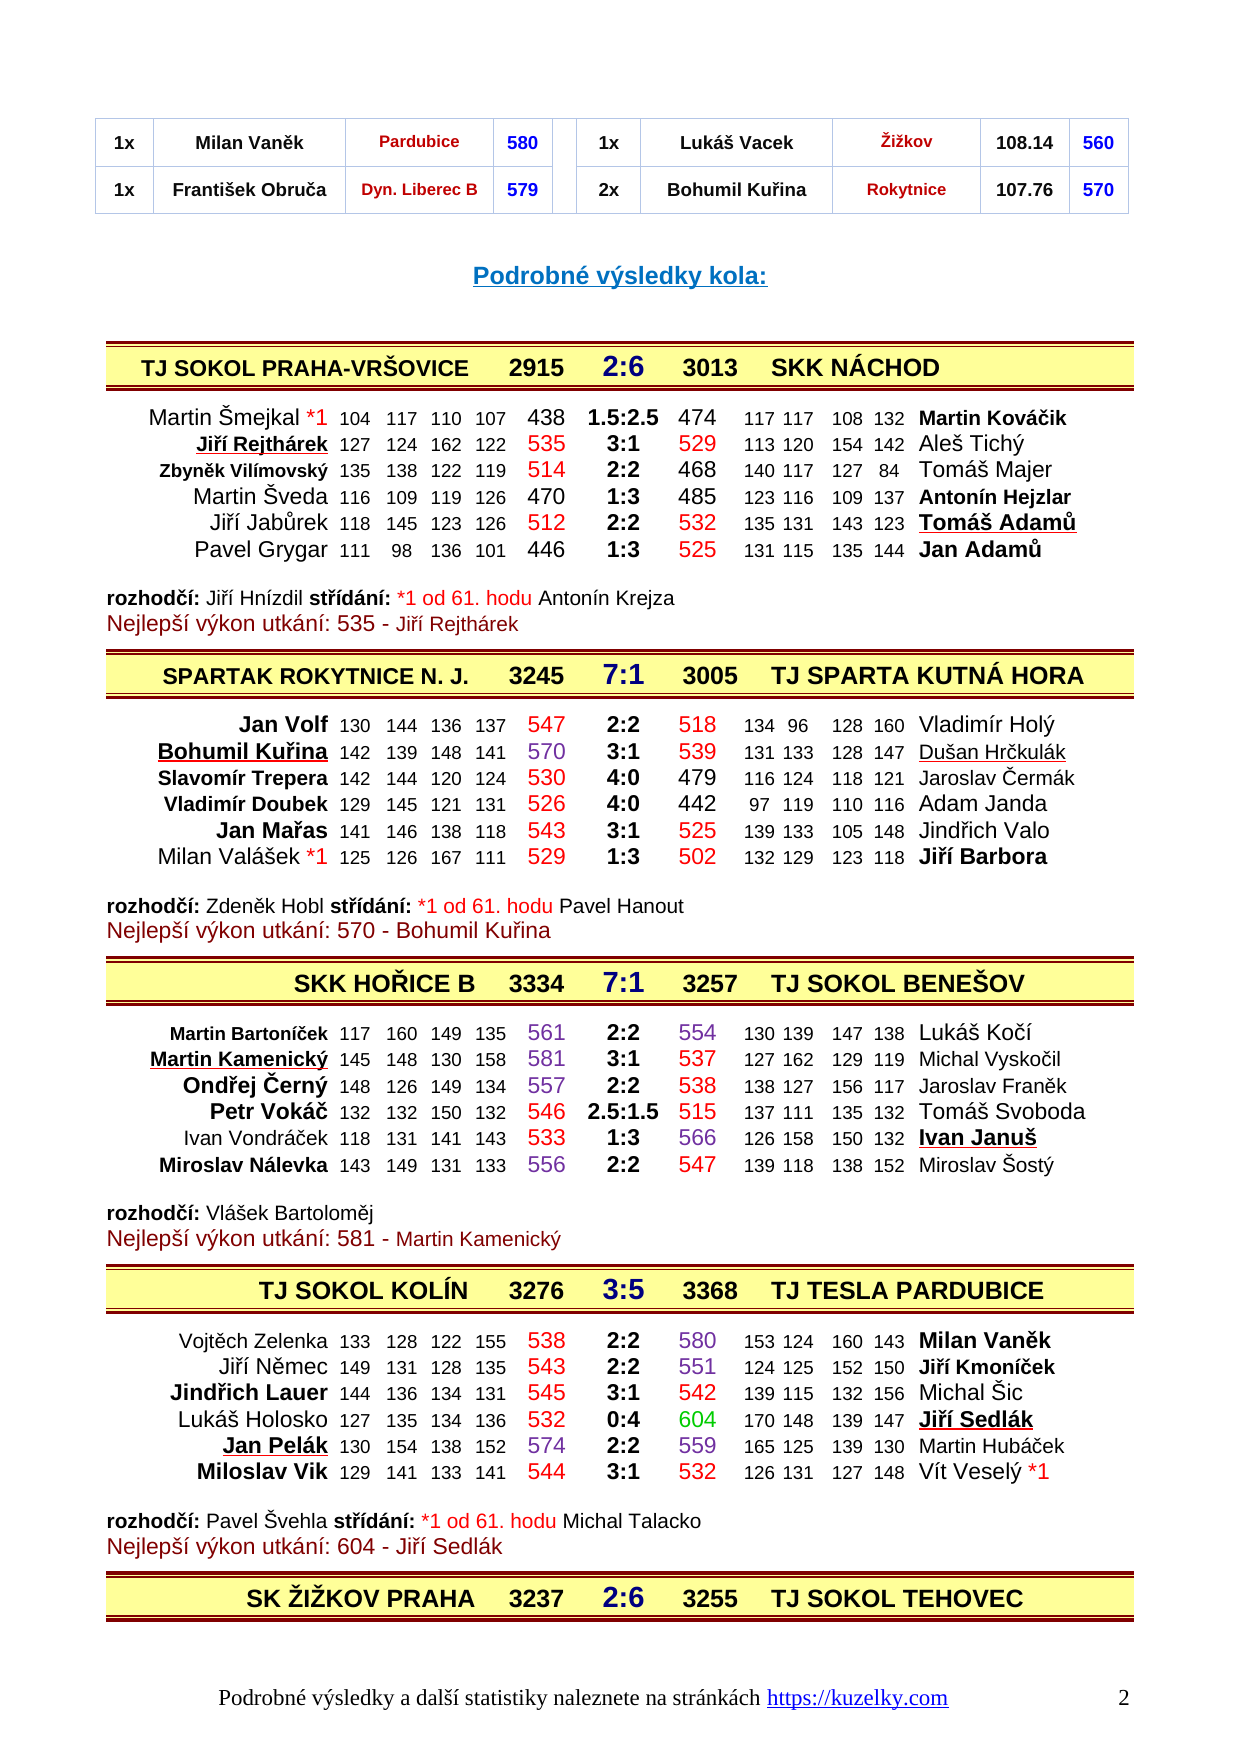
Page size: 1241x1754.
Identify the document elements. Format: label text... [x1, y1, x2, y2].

table_cell 2x [577, 167, 640, 213]
table_cell Rokytnice [833, 167, 980, 213]
text Ondřej Černý 148 126 149 134 557 2:2 538 138 127 156 117 Jaroslav Franěk [106, 1072, 1134, 1098]
text Nejlepší výkon utkání: 604 - Jiří Sedlák [106, 1533, 1134, 1559]
text Jiří Němec 149 131 128 135 543 2:2 551 124 125 152 150 Jiří Kmoníček [106, 1353, 1134, 1379]
table_cell 580 [494, 119, 552, 166]
text rozhodčí: Vlášek Bartoloměj [106, 1201, 1134, 1225]
text rozhodčí: Zdeněk Hobl střídání: *1 od 61. hodu Pavel Hanout [106, 893, 1134, 917]
text Nejlepší výkon utkání: 570 - Bohumil Kuřina [106, 917, 1134, 944]
text SKK Hořice B 3334 7:1 3257 TJ Sokol Benešov [106, 963, 1134, 1000]
text Jan Pelák 130 154 138 152 574 2:2 559 165 125 139 130 Martin Hubáček [106, 1432, 1134, 1458]
text Martin Šveda 116 109 119 126 470 1:3 485 123 116 109 137 Antonín Hejzlar [106, 483, 1134, 509]
text Jiří Rejthárek 127 124 162 122 535 3:1 529 113 120 154 142 Aleš Tichý [106, 430, 1134, 456]
text Nejlepší výkon utkání: 581 - Martin Kamenický [106, 1225, 1134, 1251]
text Jindřich Lauer 144 136 134 131 545 3:1 542 139 115 132 156 Michal Šic [106, 1379, 1134, 1406]
table_cell Pardubice [346, 119, 493, 166]
text Jiří Jabůrek 118 145 123 126 512 2:2 532 135 131 143 123 Tomáš Adamů [106, 509, 1134, 536]
table_cell 1x [577, 119, 640, 166]
table_cell Bohumil Kuřina [641, 167, 832, 213]
text rozhodčí: Jiří Hnízdil střídání: *1 od 61. hodu Antonín Krejza [106, 586, 1134, 610]
text SK Žižkov Praha 3237 2:6 3255 TJ Sokol Tehovec [106, 1578, 1134, 1615]
table_cell Dyn. Liberec B [346, 167, 493, 213]
table_cell 579 [494, 167, 552, 213]
text Martin Bartoníček 117 160 149 135 561 2:2 554 130 139 147 138 Lukáš Kočí [106, 1019, 1134, 1045]
text Vladimír Doubek 129 145 121 131 526 4:0 442 97 119 110 116 Adam Janda [106, 790, 1134, 817]
text rozhodčí: Pavel Švehla střídání: *1 od 61. hodu Michal Talacko [106, 1509, 1134, 1533]
table_cell Milan Vaněk [154, 119, 345, 166]
text TJ Sokol Praha-Vršovice 2915 2:6 3013 SKK Náchod [106, 347, 1134, 385]
table_cell 570 [1070, 167, 1128, 213]
table_cell Žižkov [833, 119, 980, 166]
table_cell 1x [96, 167, 153, 213]
text TJ Sokol Kolín 3276 3:5 3368 TJ Tesla Pardubice [106, 1270, 1134, 1308]
text Martin Kamenický 145 148 130 158 581 3:1 537 127 162 129 119 Michal Vyskočil [106, 1045, 1134, 1072]
text Spartak Rokytnice n. J. 3245 7:1 3005 TJ Sparta Kutná Hora [106, 655, 1134, 693]
text Miroslav Nálevka 143 149 131 133 556 2:2 547 139 118 138 152 Miroslav Šostý [106, 1151, 1134, 1177]
text Milan Valášek *1 125 126 167 111 529 1:3 502 132 129 123 118 Jiří Barbora [106, 843, 1134, 869]
text Nejlepší výkon utkání: 535 - Jiří Rejthárek [106, 610, 1134, 636]
table_cell 108.14 [981, 119, 1069, 166]
text Slavomír Trepera 142 144 120 124 530 4:0 479 116 124 118 121 Jaroslav Čermák [106, 764, 1134, 790]
text Martin Šmejkal *1 104 117 110 107 438 1.5:2.5 474 117 117 108 132 Martin Kováčik [106, 404, 1134, 430]
text Podrobné výsledky kola: [94, 261, 1145, 290]
text Pavel Grygar 111 98 136 101 446 1:3 525 131 115 135 144 Jan Adamů [106, 536, 1134, 562]
text Ivan Vondráček 118 131 141 143 533 1:3 566 126 158 150 132 Ivan Januš [106, 1124, 1134, 1151]
text Jan Volf 130 144 136 137 547 2:2 518 134 96 128 160 Vladimír Holý [106, 711, 1134, 738]
text Petr Vokáč 132 132 150 132 546 2.5:1.5 515 137 111 135 132 Tomáš Svoboda [106, 1098, 1134, 1124]
text Zbyněk Vilímovský 135 138 122 119 514 2:2 468 140 117 127 84 Tomáš Majer [106, 456, 1134, 483]
text Vojtěch Zelenka 133 128 122 155 538 2:2 580 153 124 160 143 Milan Vaněk [106, 1327, 1134, 1353]
text Jan Mařas 141 146 138 118 543 3:1 525 139 133 105 148 Jindřich Valo [106, 817, 1134, 843]
table_cell 1x [96, 119, 153, 166]
text Bohumil Kuřina 142 139 148 141 570 3:1 539 131 133 128 147 Dušan Hrčkulák [106, 738, 1134, 764]
table_cell 560 [1070, 119, 1128, 166]
table_cell František Obruča [154, 167, 345, 213]
text Miloslav Vik 129 141 133 141 544 3:1 532 126 131 127 148 Vít Veselý *1 [106, 1458, 1134, 1485]
table_cell Lukáš Vacek [641, 119, 832, 166]
text Lukáš Holosko 127 135 134 136 532 0:4 604 170 148 139 147 Jiří Sedlák [106, 1406, 1134, 1432]
table_cell 107.76 [981, 167, 1069, 213]
